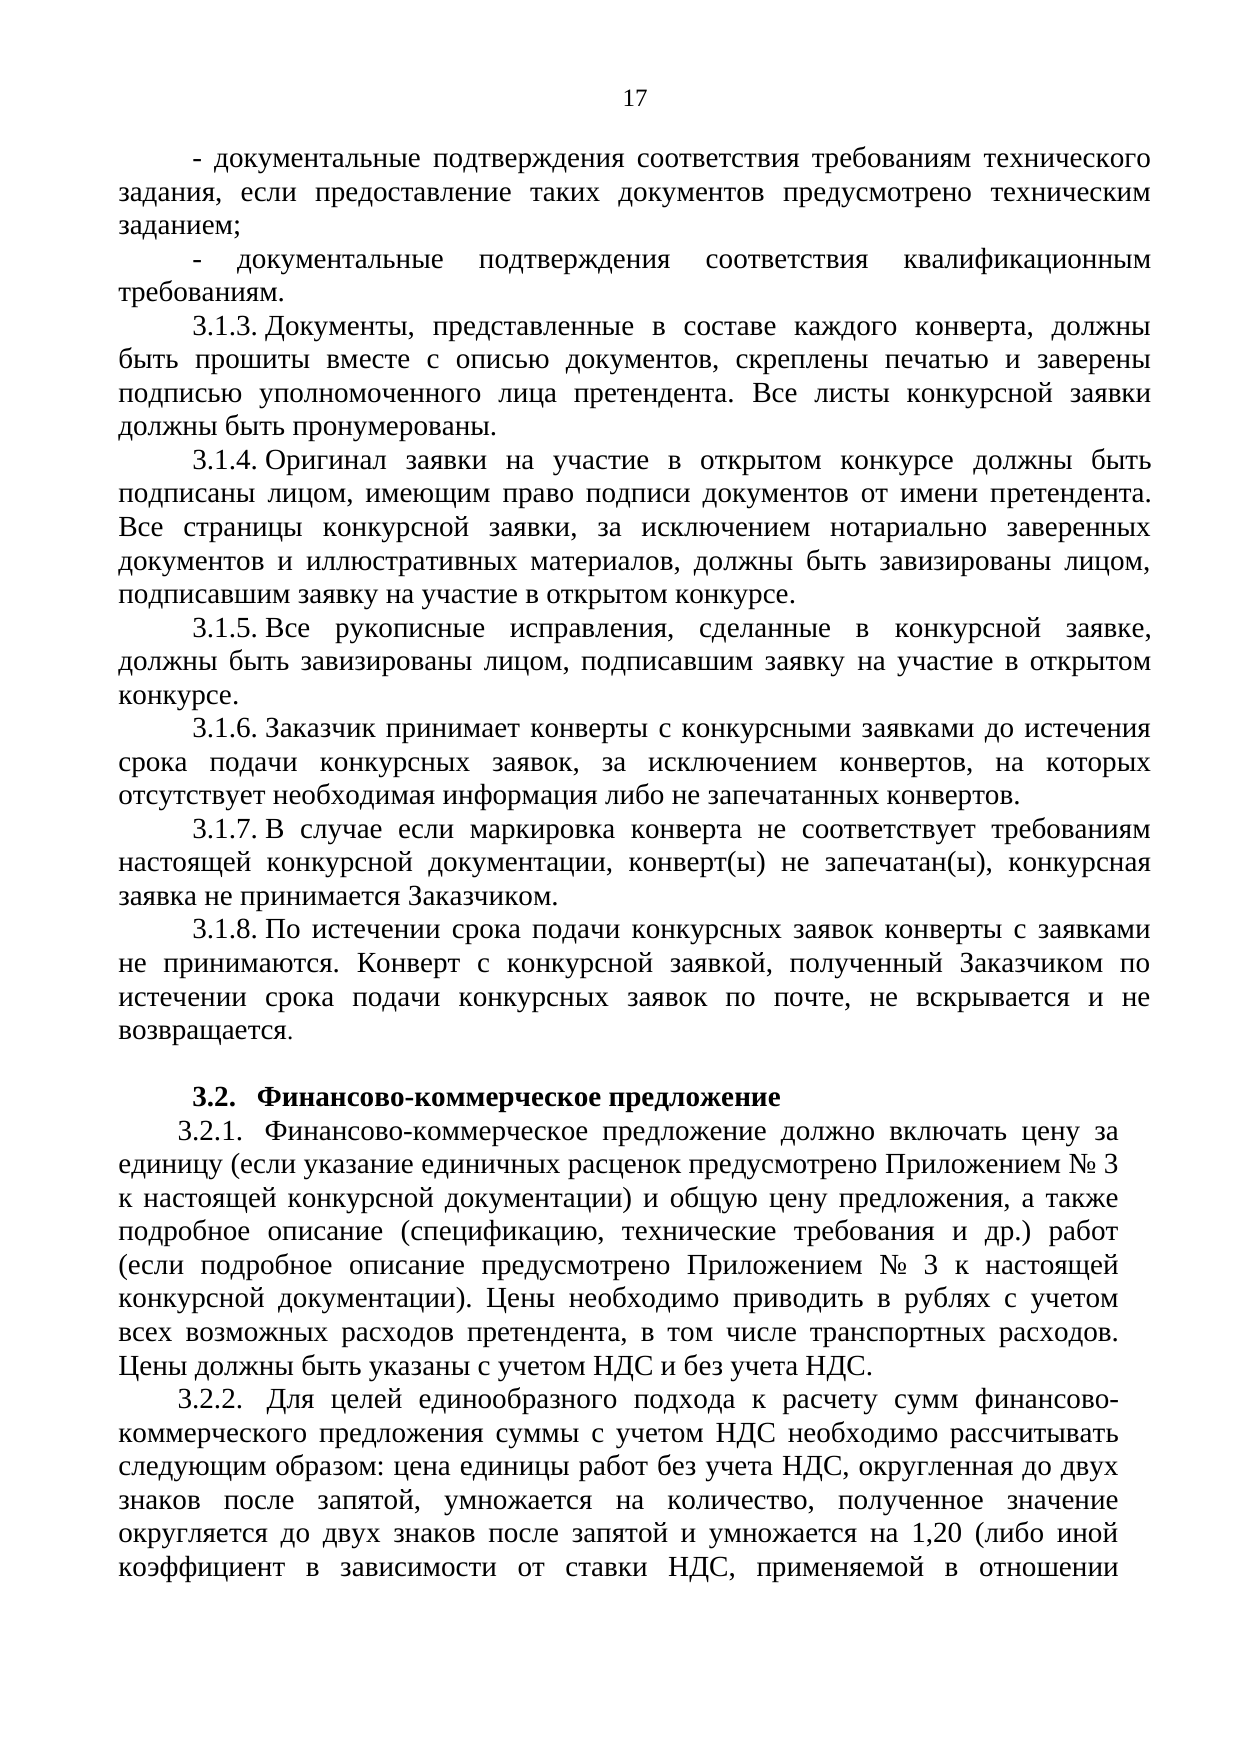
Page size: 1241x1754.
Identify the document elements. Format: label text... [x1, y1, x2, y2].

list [118, 1381, 1120, 1582]
list По истечении срока подачи конкурсных заявок конверты с заявками не принимаются. Конверт с конкурсной заявкой, полученный Заказчиком по истечении срока подачи конкурсных заявок по почте, не вскрывается и не возвращается. [118, 912, 1152, 1046]
list Финансово-коммерческое предложение должно включать цену за единицу (если указание единичных расценок предусмотрено Приложением № 3 к настоящей конкурсной документации) и общую цену предложения, а также подробное описание (спецификацию, технические требования и др.) работ (если подробное описание предусмотрено Приложением № 3 к настоящей конкурсной документации). Цены необходимо приводить в рублях с учетом всех возможных расходов претендента, в том числе транспортных расходов. Цены должны быть указаны с учетом НДС и без учета НДС. [118, 1113, 1120, 1381]
list В случае если маркировка конверта не соответствует требованиям настоящей конкурсной документации, конверт(ы) не запечатан(ы), конкурсная заявка не принимается Заказчиком. [118, 811, 1152, 912]
subtitle Финансово-коммерческое предложение [118, 1079, 1152, 1113]
list Заказчик принимает конверты с конкурсными заявками до истечения срока подачи конкурсных заявок, за исключением конвертов, на которых отсутствует необходимая информация либо не запечатанных конвертов. [118, 710, 1152, 811]
list Документы, представленные в составе каждого конверта, должны быть прошиты вместе с описью документов, скреплены печатью и заверены подписью уполномоченного лица претендента. Все листы конкурсной заявки должны быть пронумерованы. [118, 308, 1152, 442]
list Все рукописные исправления, сделанные в конкурсной заявке, должны быть завизированы лицом, подписавшим заявку на участие в открытом конкурсе. [118, 610, 1152, 710]
text - документальные подтверждения соответствия квалификационным требованиям. [118, 241, 1152, 308]
list Оригинал заявки на участие в открытом конкурсе должны быть подписаны лицом, имеющим право подписи документов от имени претендента. Все страницы конкурсной заявки, за исключением нотариально заверенных документов и иллюстративных материалов, должны быть завизированы лицом, подписавшим заявку на участие в открытом конкурсе. [118, 442, 1152, 610]
text - документальные подтверждения соответствия требованиям технического задания, если предоставление таких документов предусмотрено техническим заданием; [118, 140, 1152, 241]
